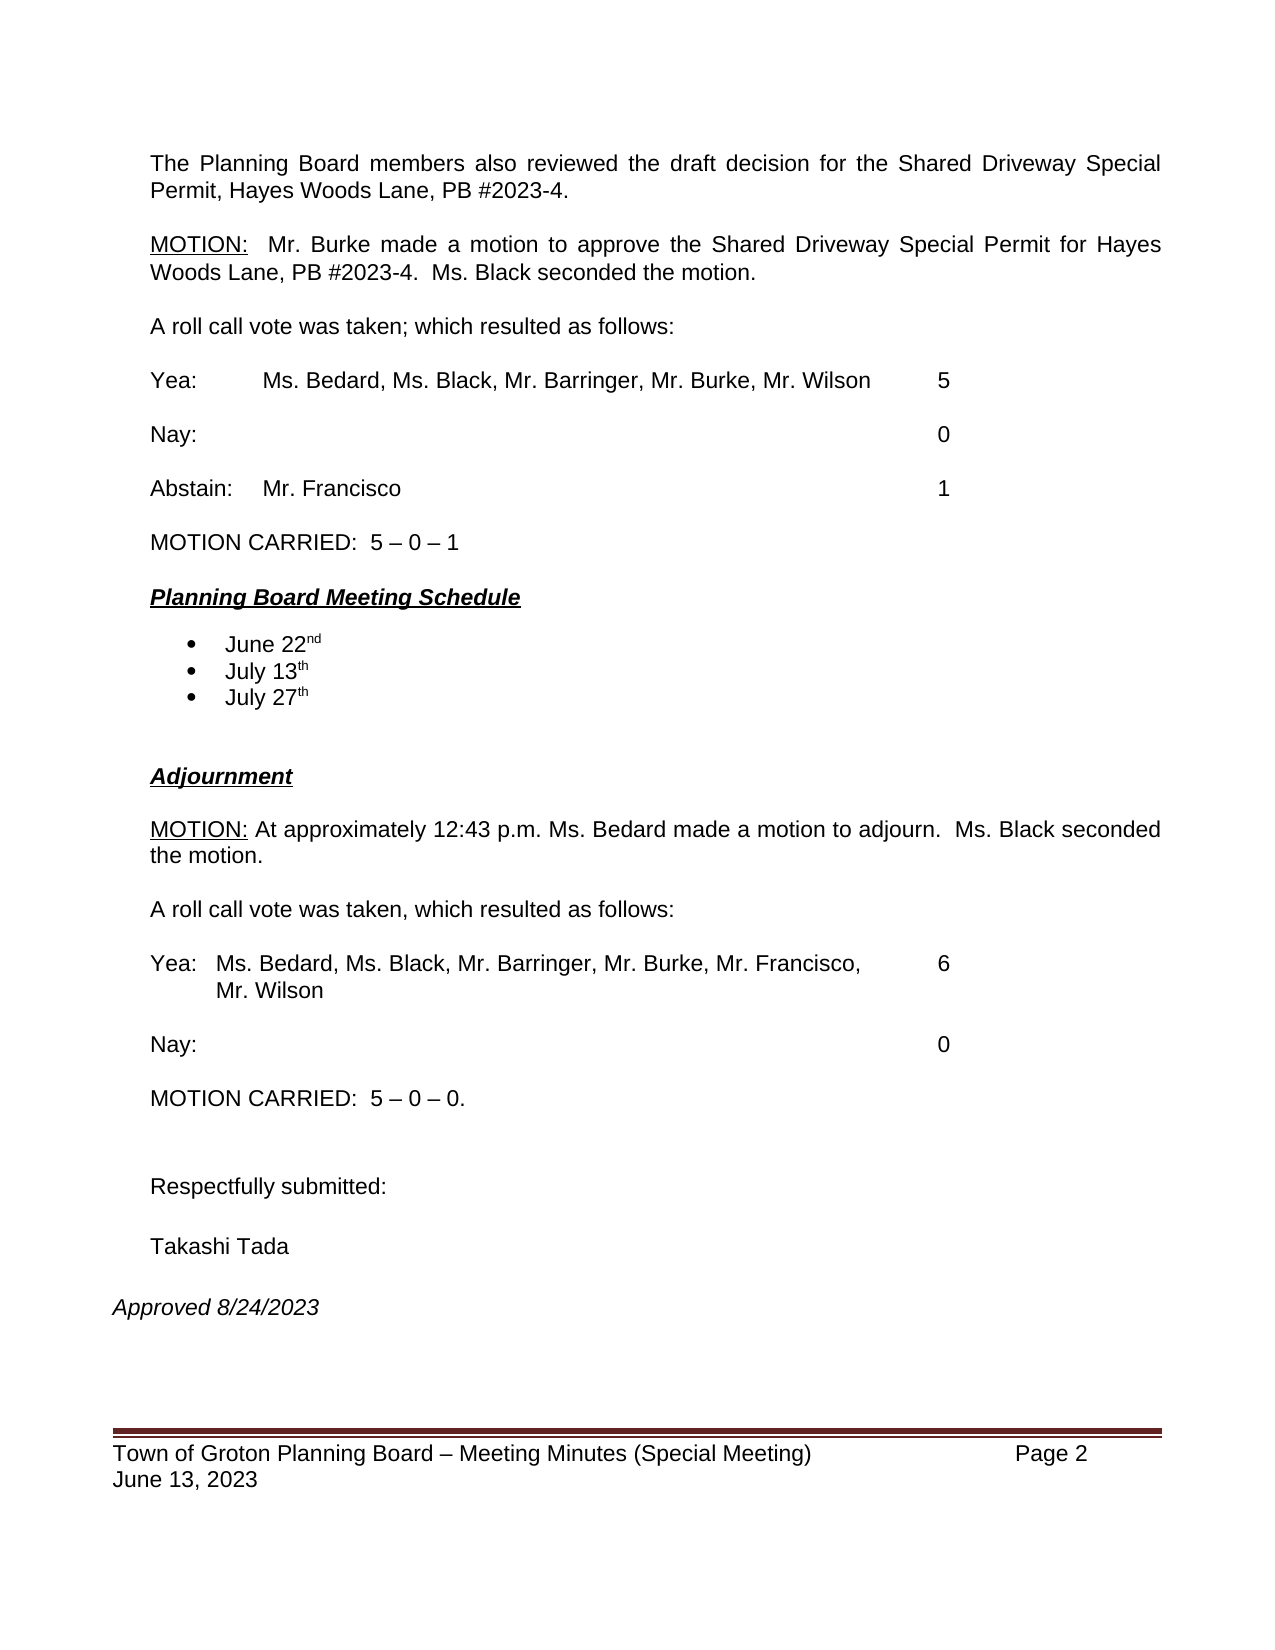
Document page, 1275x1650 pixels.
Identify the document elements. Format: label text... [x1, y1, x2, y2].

text Nay: 0 [150, 421, 1162, 448]
text Yea: Ms. Bedard, Ms. Black, Mr. Barringer, Mr. Burke, Mr. Wilson 5 [150, 367, 1162, 394]
list July 13th [187, 658, 1162, 684]
text A roll call vote was taken, which resulted as follows: [150, 896, 1162, 923]
text MOTION CARRIED: 5 – 0 – 1 [150, 529, 1162, 556]
text Respectfully submitted: [150, 1173, 1162, 1199]
text A roll call vote was taken; which resulted as follows: [150, 312, 1162, 339]
text The Planning Board members also reviewed the draft decision for the Shared Driveway Special Permit, Hayes Woods Lane, PB #2023-4. [150, 150, 1162, 204]
list July 27th [187, 684, 1162, 710]
text Takashi Tada [150, 1233, 1162, 1259]
text MOTION: Mr. Burke made a motion to approve the Shared Driveway Special Permit for Hayes Woods Lane, PB #2023-4. Ms. Black seconded the motion. [150, 231, 1162, 285]
text Nay: 0 [150, 1031, 1162, 1058]
text Abstain: Mr. Francisco 1 [150, 475, 1162, 502]
list June 22nd [187, 631, 1162, 658]
list Adjournment [150, 763, 1162, 789]
text Yea: Ms. Bedard, Ms. Black, Mr. Barringer, Mr. Burke, Mr. Francisco, 6 [150, 950, 1162, 977]
text MOTION CARRIED: 5 – 0 – 0. [150, 1085, 1162, 1112]
text Planning Board Meeting Schedule [150, 583, 1012, 610]
text Approved 8/24/2023 [112, 1293, 1162, 1320]
list MOTION: At approximately 12:43 p.m. Ms. Bedard made a motion to adjourn. Ms. Black seconded the motion. [150, 816, 1162, 868]
text Mr. Wilson [150, 977, 1162, 1004]
